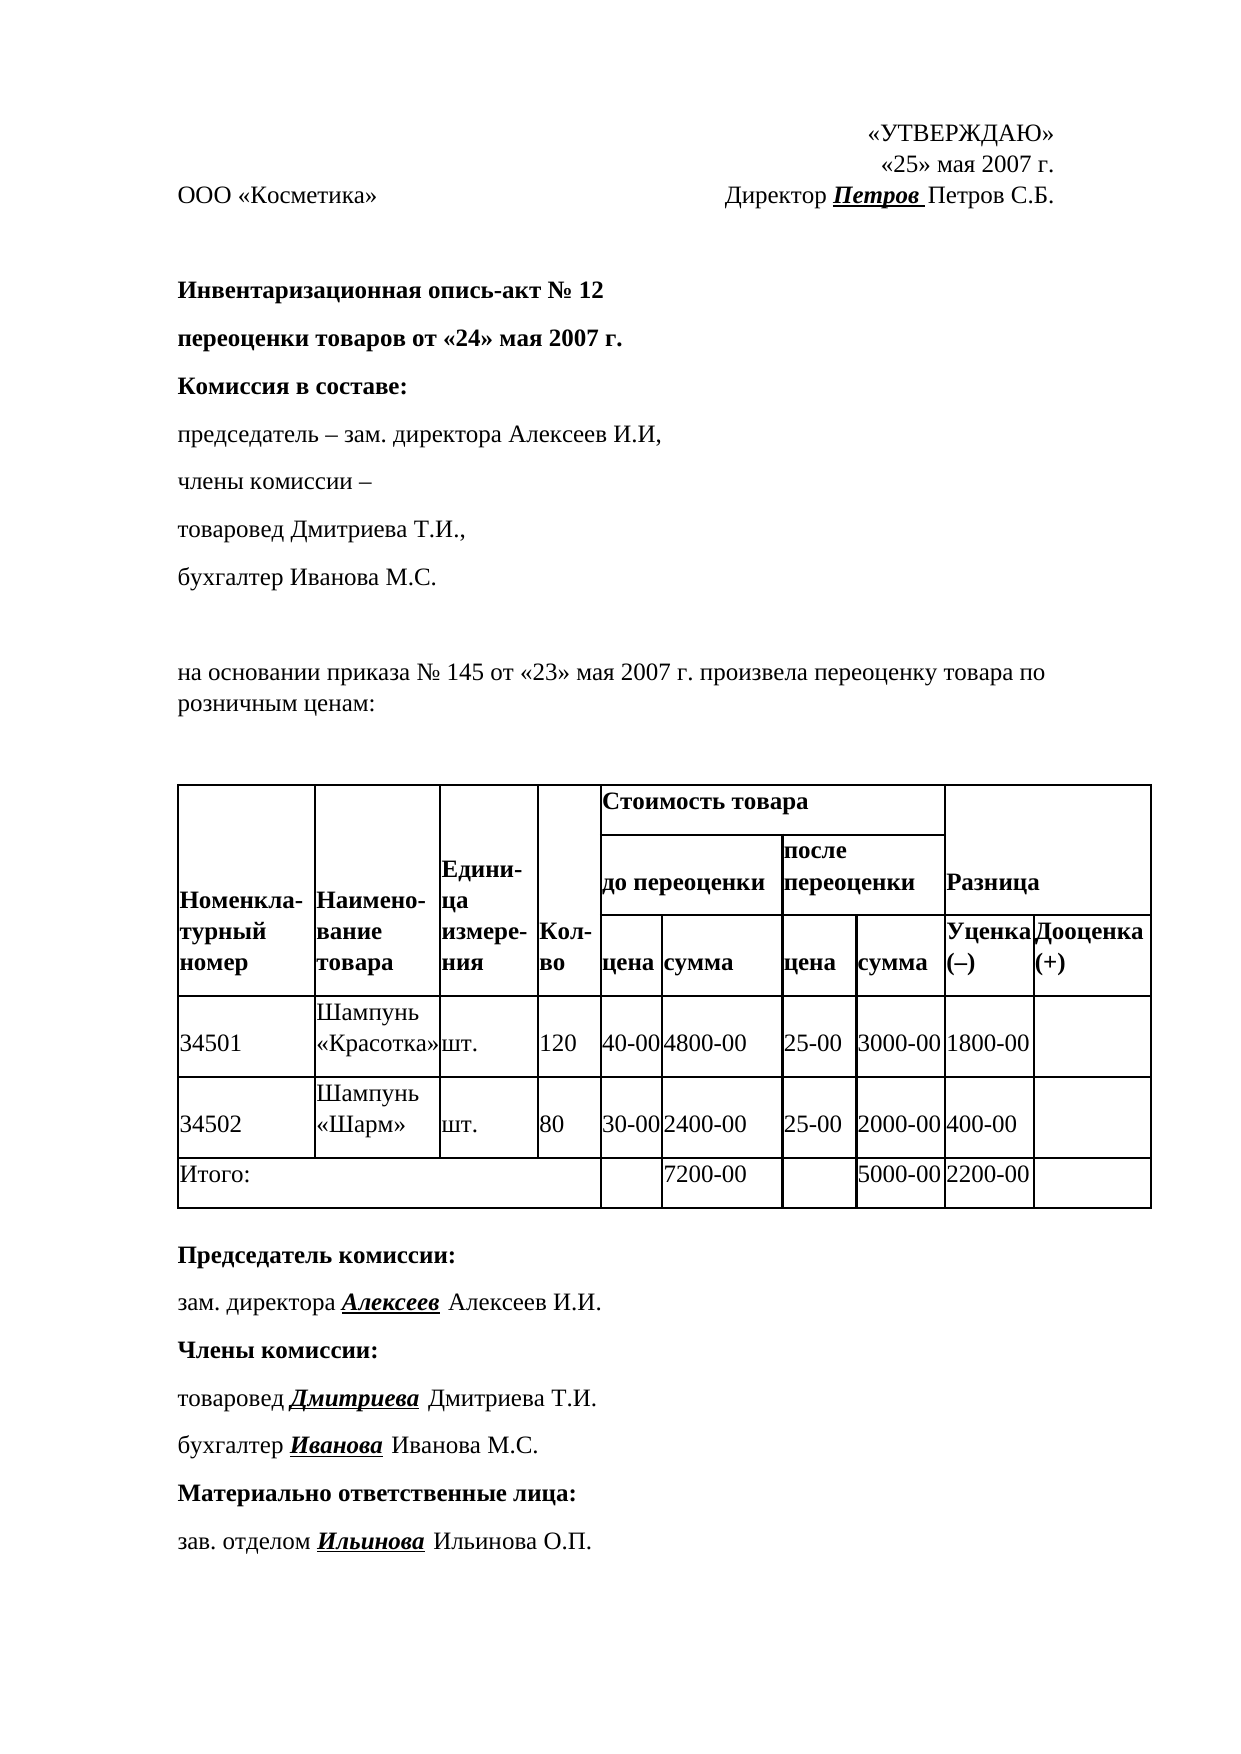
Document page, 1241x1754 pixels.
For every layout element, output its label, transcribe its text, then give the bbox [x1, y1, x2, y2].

text Комиссия в составе: [177, 371, 1152, 400]
text члены комиссии – [177, 466, 1152, 495]
table_cell [1035, 1159, 1150, 1207]
table_cell [1035, 1078, 1150, 1157]
text Материально ответственные лица: [177, 1478, 1152, 1507]
text Инвентаризационная опись-акт № 12 [177, 276, 1152, 304]
table_cell [602, 1159, 661, 1207]
table_cell 2400-00 [663, 1078, 781, 1157]
table_cell 7200-00 [663, 1159, 781, 1207]
table_cell 120 [539, 997, 600, 1076]
text бухгалтер Иванова Иванова М.С. [177, 1431, 1152, 1459]
text товаровед Дмитриева Т.И., [177, 514, 1152, 543]
table_header ООО «Косметика» [177, 118, 510, 228]
table_header «УТВЕРЖДАЮ» «25» мая 2007 г. Директор Петров Петров С.Б. [510, 118, 1054, 228]
text товаровед Дмитриева Дмитриева Т.И. [177, 1383, 1152, 1412]
table_header Разница [946, 786, 1150, 914]
table_header Стоимость товара [602, 786, 944, 833]
text зав. отделом Ильинова Ильинова О.П. [177, 1526, 1152, 1555]
table_cell Шампунь «Шарм» [316, 1078, 439, 1157]
text председатель – зам. директора Алексеев И.И, [177, 419, 1152, 447]
table_cell Уценка(–) [946, 916, 1033, 995]
text бухгалтер Иванова М.С. [177, 562, 1152, 591]
table_header Наимено- вание товара [316, 786, 439, 995]
table_cell [784, 1159, 855, 1207]
table_cell сумма [858, 916, 944, 995]
table_cell 30-00 [602, 1078, 661, 1157]
table_cell 1800-00 [946, 997, 1033, 1076]
table_cell цена [784, 916, 855, 995]
table_cell цена [602, 916, 661, 995]
text Председатель комиссии: [177, 1209, 1152, 1268]
table_cell 3000-00 [858, 997, 944, 1076]
text на основании приказа № 145 от «23» мая 2007 г. произвела переоценку товара по розничным ценам: [177, 657, 1152, 717]
table_cell 2200-00 [946, 1159, 1033, 1207]
table_cell 40-00 [602, 997, 661, 1076]
text переоценки товаров от «24» мая 2007 г. [177, 323, 1152, 352]
table_cell Итого: [179, 1159, 600, 1207]
table_cell шт. [441, 997, 537, 1076]
table_cell 34501 [179, 997, 314, 1076]
table_cell Шампунь «Красотка» [316, 997, 439, 1076]
table_header Кол-во [539, 786, 600, 995]
table_cell 34502 [179, 1078, 314, 1157]
table_cell 400-00 [946, 1078, 1033, 1157]
table_cell 4800-00 [663, 997, 781, 1076]
table_cell 25-00 [784, 1078, 855, 1157]
table_cell 25-00 [784, 997, 855, 1076]
table_cell после переоценки [784, 836, 944, 914]
table_header Номенкла- турный номер [179, 786, 314, 995]
table_cell 5000-00 [858, 1159, 944, 1207]
table_cell сумма [663, 916, 781, 995]
table_header Едини- ца измере- ния [441, 786, 537, 995]
text зам. директора Алексеев Алексеев И.И. [177, 1287, 1152, 1316]
text Члены комиссии: [177, 1335, 1152, 1364]
table_cell 80 [539, 1078, 600, 1157]
table_cell 2000-00 [858, 1078, 944, 1157]
table_cell [1035, 997, 1150, 1076]
table_cell до переоценки [602, 836, 781, 914]
table_cell шт. [441, 1078, 537, 1157]
table_cell Дооценка(+) [1035, 916, 1150, 995]
